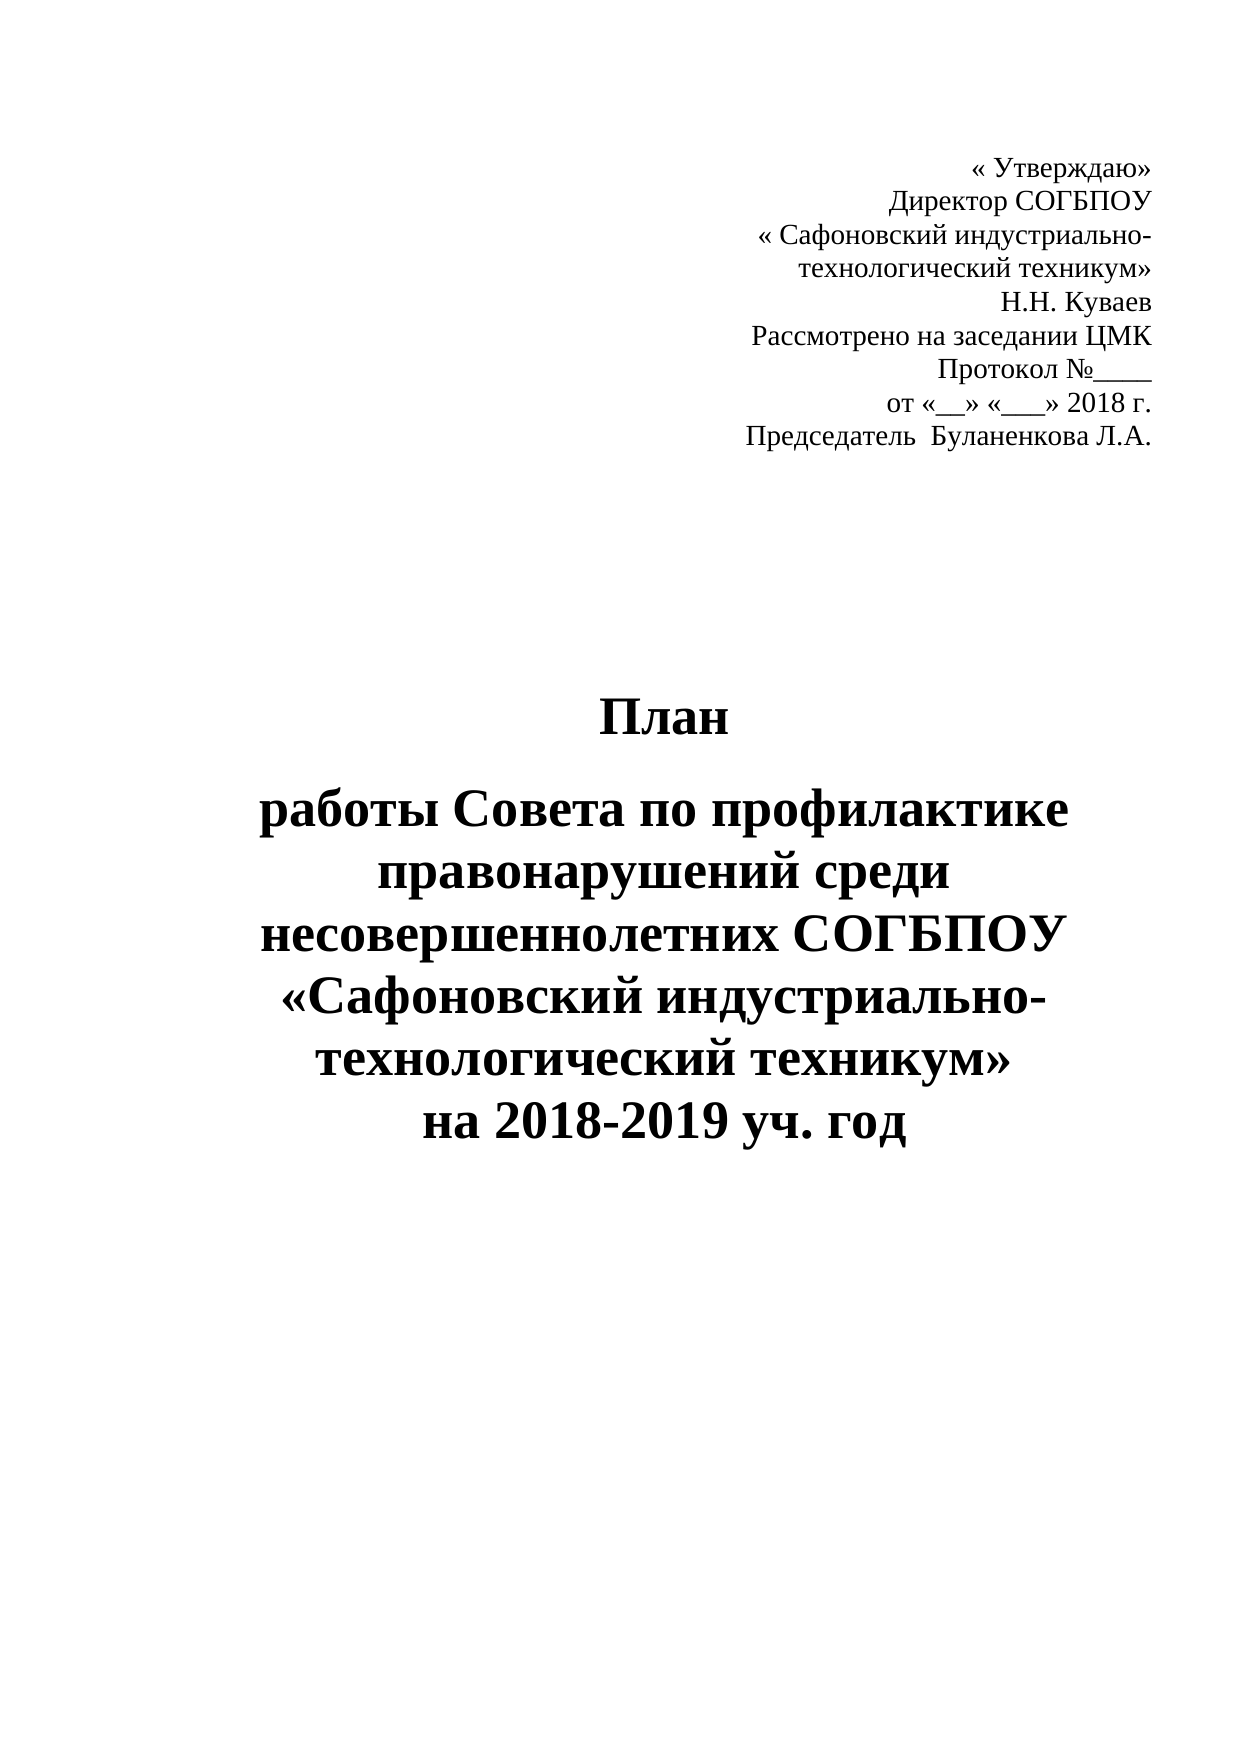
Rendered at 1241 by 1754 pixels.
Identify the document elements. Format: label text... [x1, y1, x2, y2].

text Председатель Буланенкова Л.А. [177, 418, 1152, 452]
text Н.Н. Куваев [177, 284, 1152, 318]
text от «__» «___» 2018 г. [177, 385, 1152, 418]
text « Утверждаю» [177, 150, 1152, 183]
text Протокол №____ [177, 351, 1152, 385]
text Директор СОГБПОУ [177, 183, 1152, 217]
text технологический техникум» [177, 251, 1152, 284]
text работы Совета по профилактике правонарушений среди несовершеннолетних СОГБПОУ «Сафоновский индустриально-технологический техникум» [177, 776, 1152, 1087]
text Рассмотрено на заседании ЦМК [177, 318, 1152, 351]
text « Сафоновский индустриально- [177, 217, 1152, 251]
text на 2018-2019 уч. год [177, 1087, 1152, 1150]
text План [177, 684, 1152, 746]
